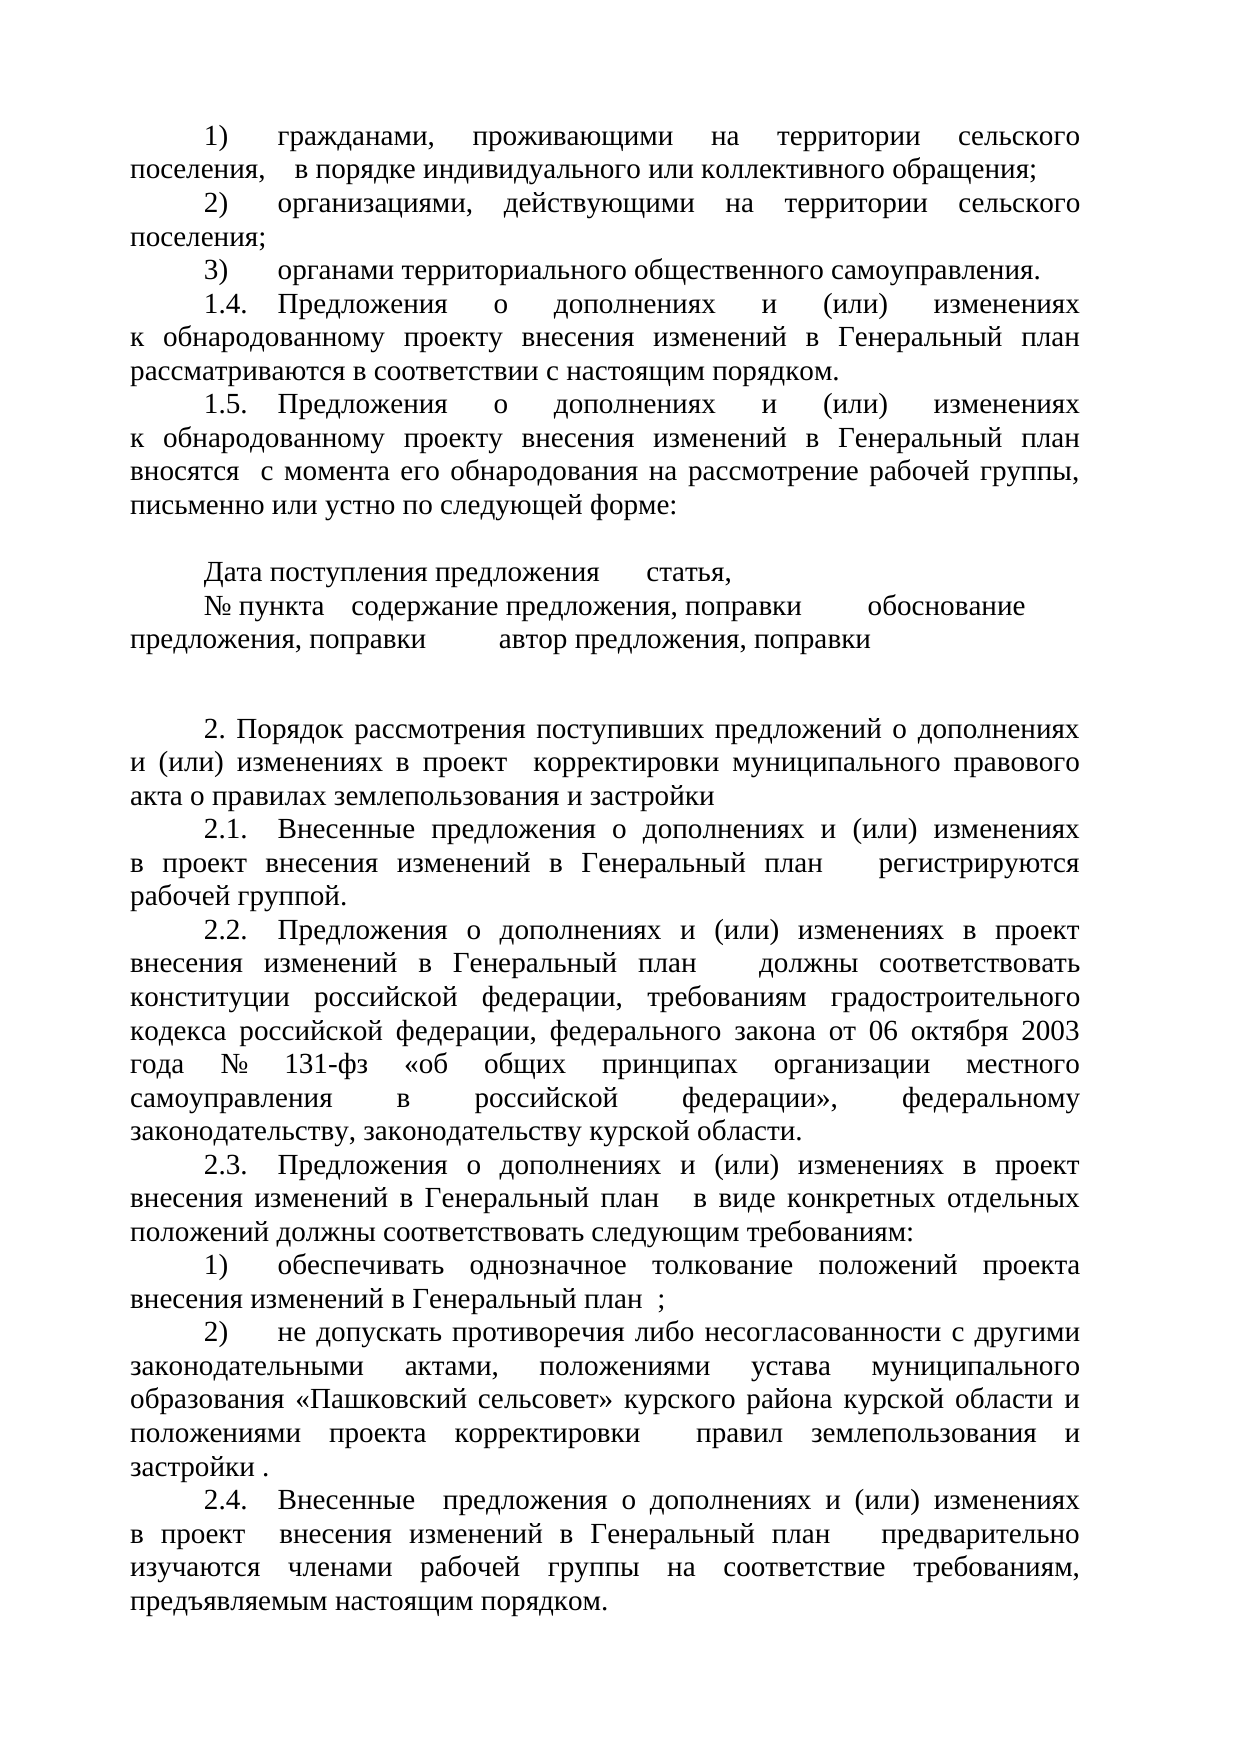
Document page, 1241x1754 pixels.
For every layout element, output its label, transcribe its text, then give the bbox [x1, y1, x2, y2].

text 2.2. Предложения о дополнениях и (или) изменениях в проект внесения изменений в Генеральный план должны соответствовать конституции российской федерации, требованиям градостроительного кодекса российской федерации, федерального закона от 06 октября 2003 года № 131-фз «об общих принципах организации местного самоуправления в российской федерации», федеральному законодательству, законодательству курской области. [130, 912, 1081, 1147]
text 3) органами территориального общественного самоуправления. [130, 252, 1081, 286]
text 1) гражданами, проживающими на территории сельского поселения, в порядке индивидуального или коллективного обращения; [130, 118, 1081, 185]
text № пункта содержание предложения, поправки обоснование предложения, поправки автор предложения, поправки [130, 588, 1081, 655]
text 1) обеспечивать однозначное толкование положений проекта внесения изменений в Генеральный план ; [130, 1247, 1081, 1314]
text 2.3. Предложения о дополнениях и (или) изменениях в проект внесения изменений в Генеральный план в виде конкретных отдельных положений должны соответствовать следующим требованиям: [130, 1147, 1081, 1247]
text 2.4. Внесенные предложения о дополнениях и (или) изменениях в проект внесения изменений в Генеральный план предварительно изучаются членами рабочей группы на соответствие требованиям, предъявляемым настоящим порядком. [130, 1482, 1081, 1616]
text 2.1. Внесенные предложения о дополнениях и (или) изменениях в проект внесения изменений в Генеральный план регистрируются рабочей группой. [130, 811, 1081, 912]
text 2) не допускать противоречия либо несогласованности с другими законодательными актами, положениями устава муниципального образования «Пашковский сельсовет» курского района курской области и положениями проекта корректировки правил землепользования и застройки . [130, 1314, 1081, 1482]
text Дата поступления предложения статья, [130, 554, 1081, 588]
text 1.4. Предложения о дополнениях и (или) изменениях к обнародованному проекту внесения изменений в Генеральный план рассматриваются в соответствии с настоящим порядком. [130, 286, 1081, 386]
text 2) организациями, действующими на территории сельского поселения; [130, 185, 1081, 252]
text 1.5. Предложения о дополнениях и (или) изменениях к обнародованному проекту внесения изменений в Генеральный план вносятся с момента его обнародования на рассмотрение рабочей группы, письменно или устно по следующей форме: [130, 386, 1081, 521]
text 2. Порядок рассмотрения поступивших предложений о дополнениях и (или) изменениях в проект корректировки муниципального правового акта о правилах землепользования и застройки [130, 711, 1081, 811]
